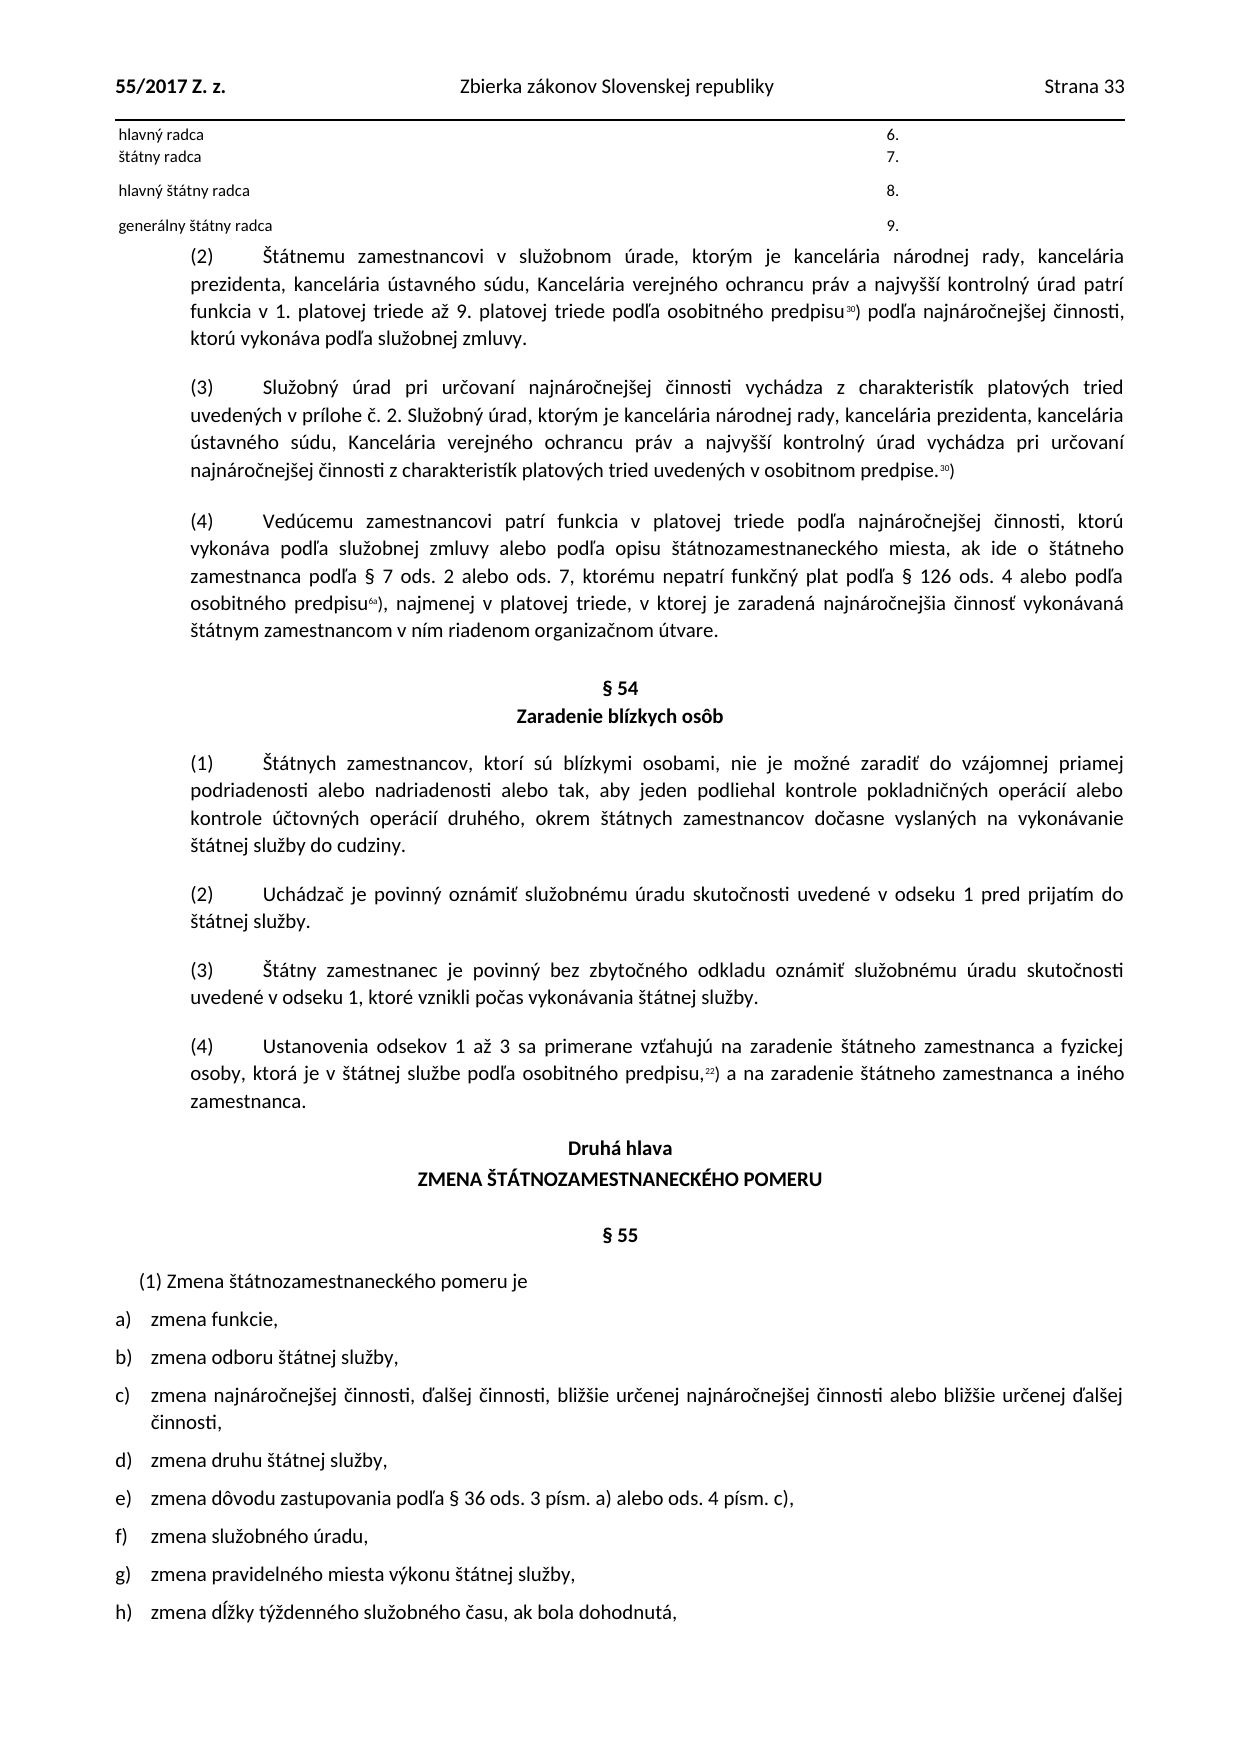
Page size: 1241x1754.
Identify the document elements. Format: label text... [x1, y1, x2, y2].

list zmena dôvodu zastupovania podľa § 36 ods. 3 písm. a) alebo ods. 4 písm. c), [115, 1485, 1125, 1511]
list zmena funkcie, [115, 1306, 1125, 1332]
list zmena odboru štátnej služby, [115, 1344, 1125, 1369]
table_cell hlavný radca [118, 101, 486, 146]
text (1) Zmena štátnozamestnaneckého pomeru je [139, 1268, 1125, 1294]
table_cell 7. [486, 146, 947, 181]
text § 55 [144, 1222, 1096, 1247]
table_cell 6. [486, 101, 947, 146]
list zmena dĺžky týždenného služobného času, ak bola dohodnutá, [115, 1599, 1125, 1624]
text Zaradenie blízkych osôb [144, 704, 1096, 729]
list Ustanovenia odsekov 1 až 3 sa primerane vzťahujú na zaradenie štátneho zamestnanca a fyzickej osoby, ktorá je v štátnej službe podľa osobitného predpisu,22) a na zaradenie štátneho zamestnanca a iného zamestnanca. [190, 1033, 1125, 1113]
list zmena služobného úradu, [115, 1523, 1125, 1549]
text Druhá hlava [144, 1135, 1096, 1161]
table_cell generálny štátny radca [118, 215, 486, 243]
list Štátnemu zamestnancovi v služobnom úrade, ktorým je kancelária národnej rady, kancelária prezidenta, kancelária ústavného súdu, Kancelária verejného ochrancu práv a najvyšší kontrolný úrad patrí funkcia v 1. platovej triede až 9. platovej triede podľa osobitného predpisu30) podľa najnáročnejšej činnosti, ktorú vykonáva podľa služobnej zmluvy. [190, 243, 1125, 351]
table_cell 9. [486, 215, 947, 243]
list Uchádzač je povinný oznámiť služobnému úradu skutočnosti uvedené v odseku 1 pred prijatím do štátnej služby. [190, 881, 1125, 934]
table_cell hlavný štátny radca [118, 181, 486, 215]
table_cell 8. [486, 181, 947, 215]
text ZMENA ŠTÁTNOZAMESTNANECKÉHO POMERU [144, 1166, 1096, 1191]
list Štátny zamestnanec je povinný bez zbytočného odkladu oznámiť služobnému úradu skutočnosti uvedené v odseku 1, ktoré vznikli počas vykonávania štátnej služby. [190, 957, 1125, 1010]
table_cell štátny radca [118, 146, 486, 181]
list Štátnych zamestnancov, ktorí sú blízkymi osobami, nie je možné zaradiť do vzájomnej priamej podriadenosti alebo nadriadenosti alebo tak, aby jeden podliehal kontrole pokladničných operácií alebo kontrole účtovných operácií druhého, okrem štátnych zamestnancov dočasne vyslaných na vykonávanie štátnej služby do cudziny. [190, 750, 1125, 858]
list zmena druhu štátnej služby, [115, 1447, 1125, 1473]
text § 54 [144, 675, 1096, 701]
list Služobný úrad pri určovaní najnáročnejšej činnosti vychádza z charakteristík platových tried uvedených v prílohe č. 2. Služobný úrad, ktorým je kancelária národnej rady, kancelária prezidenta, kancelária ústavného súdu, Kancelária verejného ochrancu práv a najvyšší kontrolný úrad vychádza pri určovaní najnáročnejšej činnosti z charakteristík platových tried uvedených v osobitnom predpise.30) [190, 374, 1125, 482]
list Vedúcemu zamestnancovi patrí funkcia v platovej triede podľa najnáročnejšej činnosti, ktorú vykonáva podľa služobnej zmluvy alebo podľa opisu štátnozamestnaneckého miesta, ak ide o štátneho zamestnanca podľa § 7 ods. 2 alebo ods. 7, ktorému nepatrí funkčný plat podľa § 126 ods. 4 alebo podľa osobitného predpisu6a), najmenej v platovej triede, v ktorej je zaradená najnáročnejšia činnosť vykonávaná štátnym zamestnancom v ním riadenom organizačnom útvare. [190, 508, 1125, 643]
list zmena najnáročnejšej činnosti, ďalšej činnosti, bližšie určenej najnáročnejšej činnosti alebo bližšie určenej ďalšej činnosti, [115, 1382, 1125, 1435]
list zmena pravidelného miesta výkonu štátnej služby, [115, 1561, 1125, 1587]
